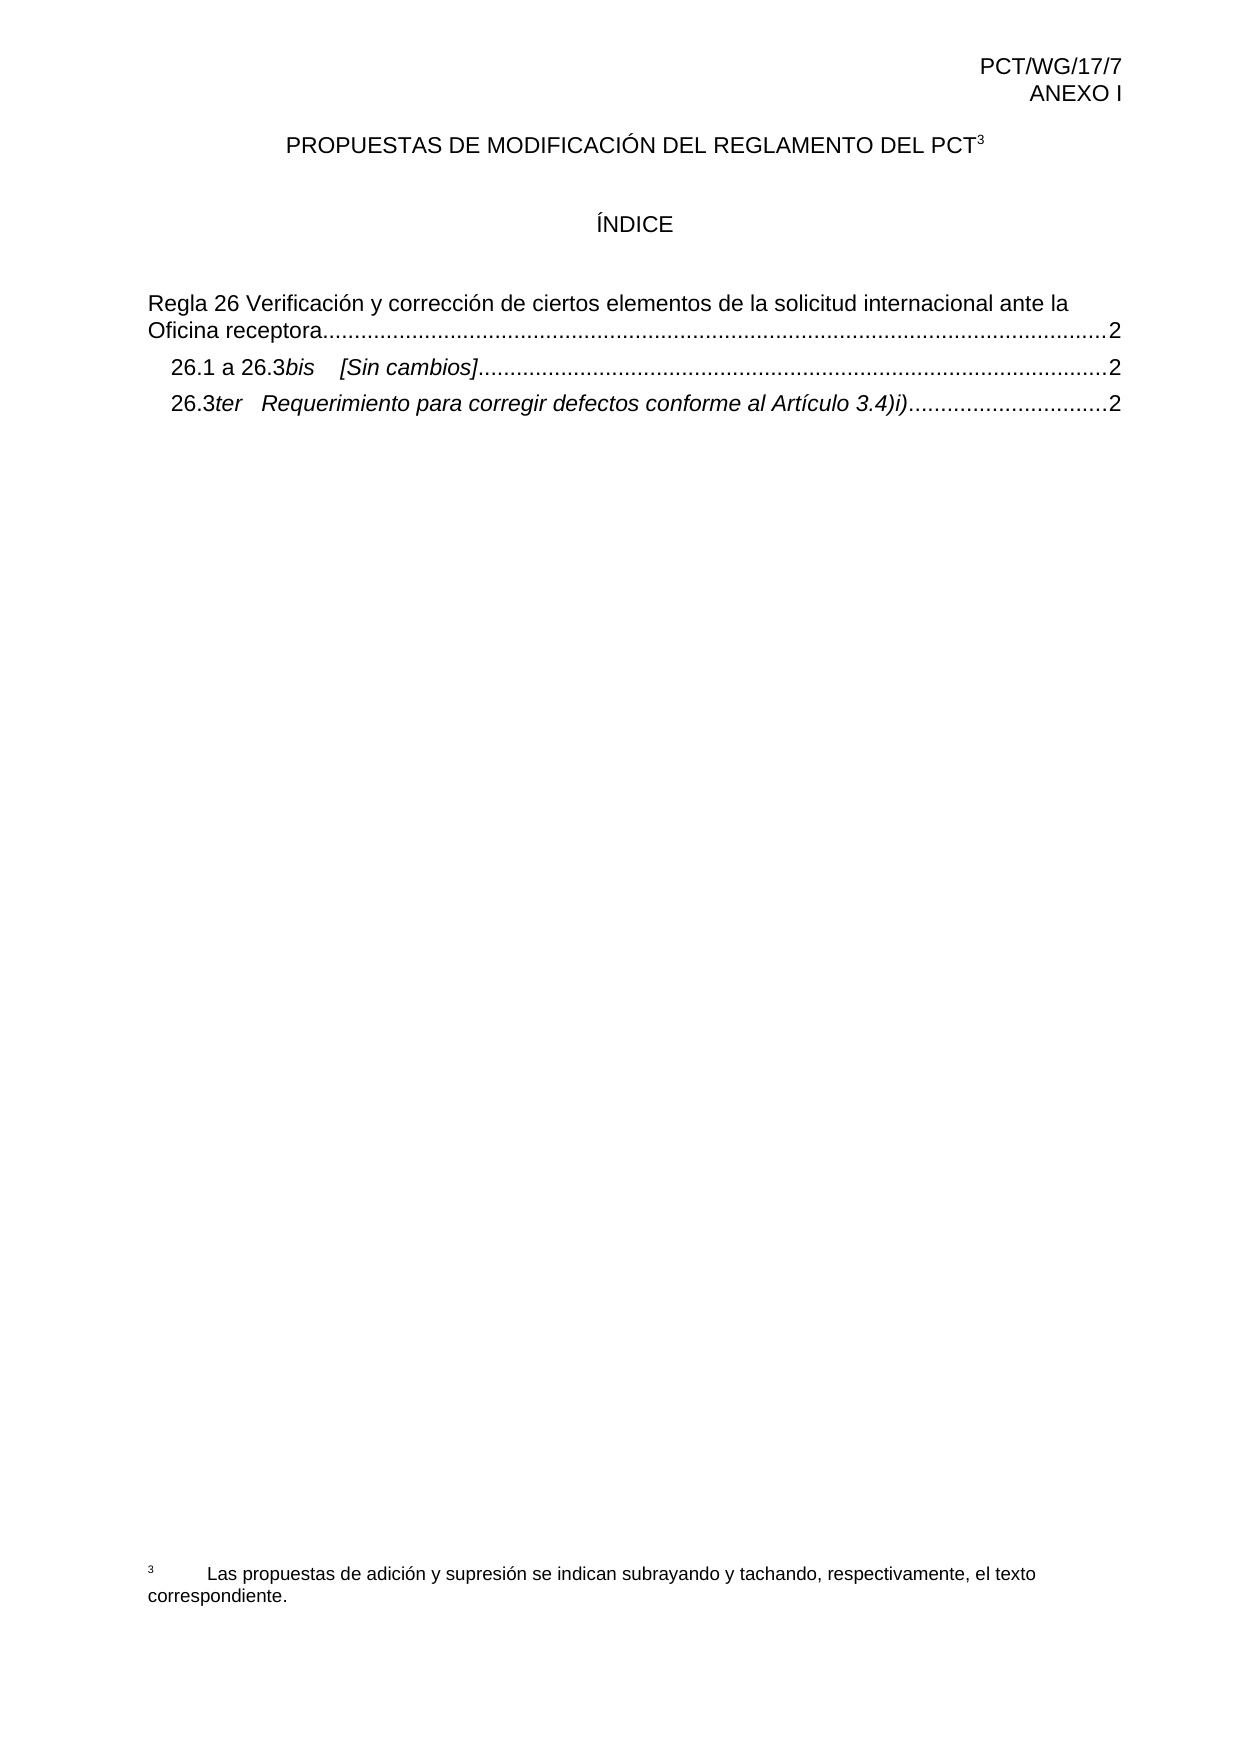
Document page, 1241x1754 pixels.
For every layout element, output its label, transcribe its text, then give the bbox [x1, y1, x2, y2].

text ÍNDICE [148, 211, 1122, 238]
text PROPUESTAS DE MODIFICACIÓN DEL REGLAMENTO DEL PCT [148, 132, 1122, 158]
text 26.1 a 26.3bis [Sin cambios] 2 [171, 353, 1122, 380]
text 26.3ter Requerimiento para corregir defectos conforme al Artículo 3.4)i) 2 [171, 390, 1122, 417]
text Regla 26 Verificación y corrección de ciertos elementos de la solicitud internacional ante la Oficina receptora 2 [148, 290, 1122, 343]
